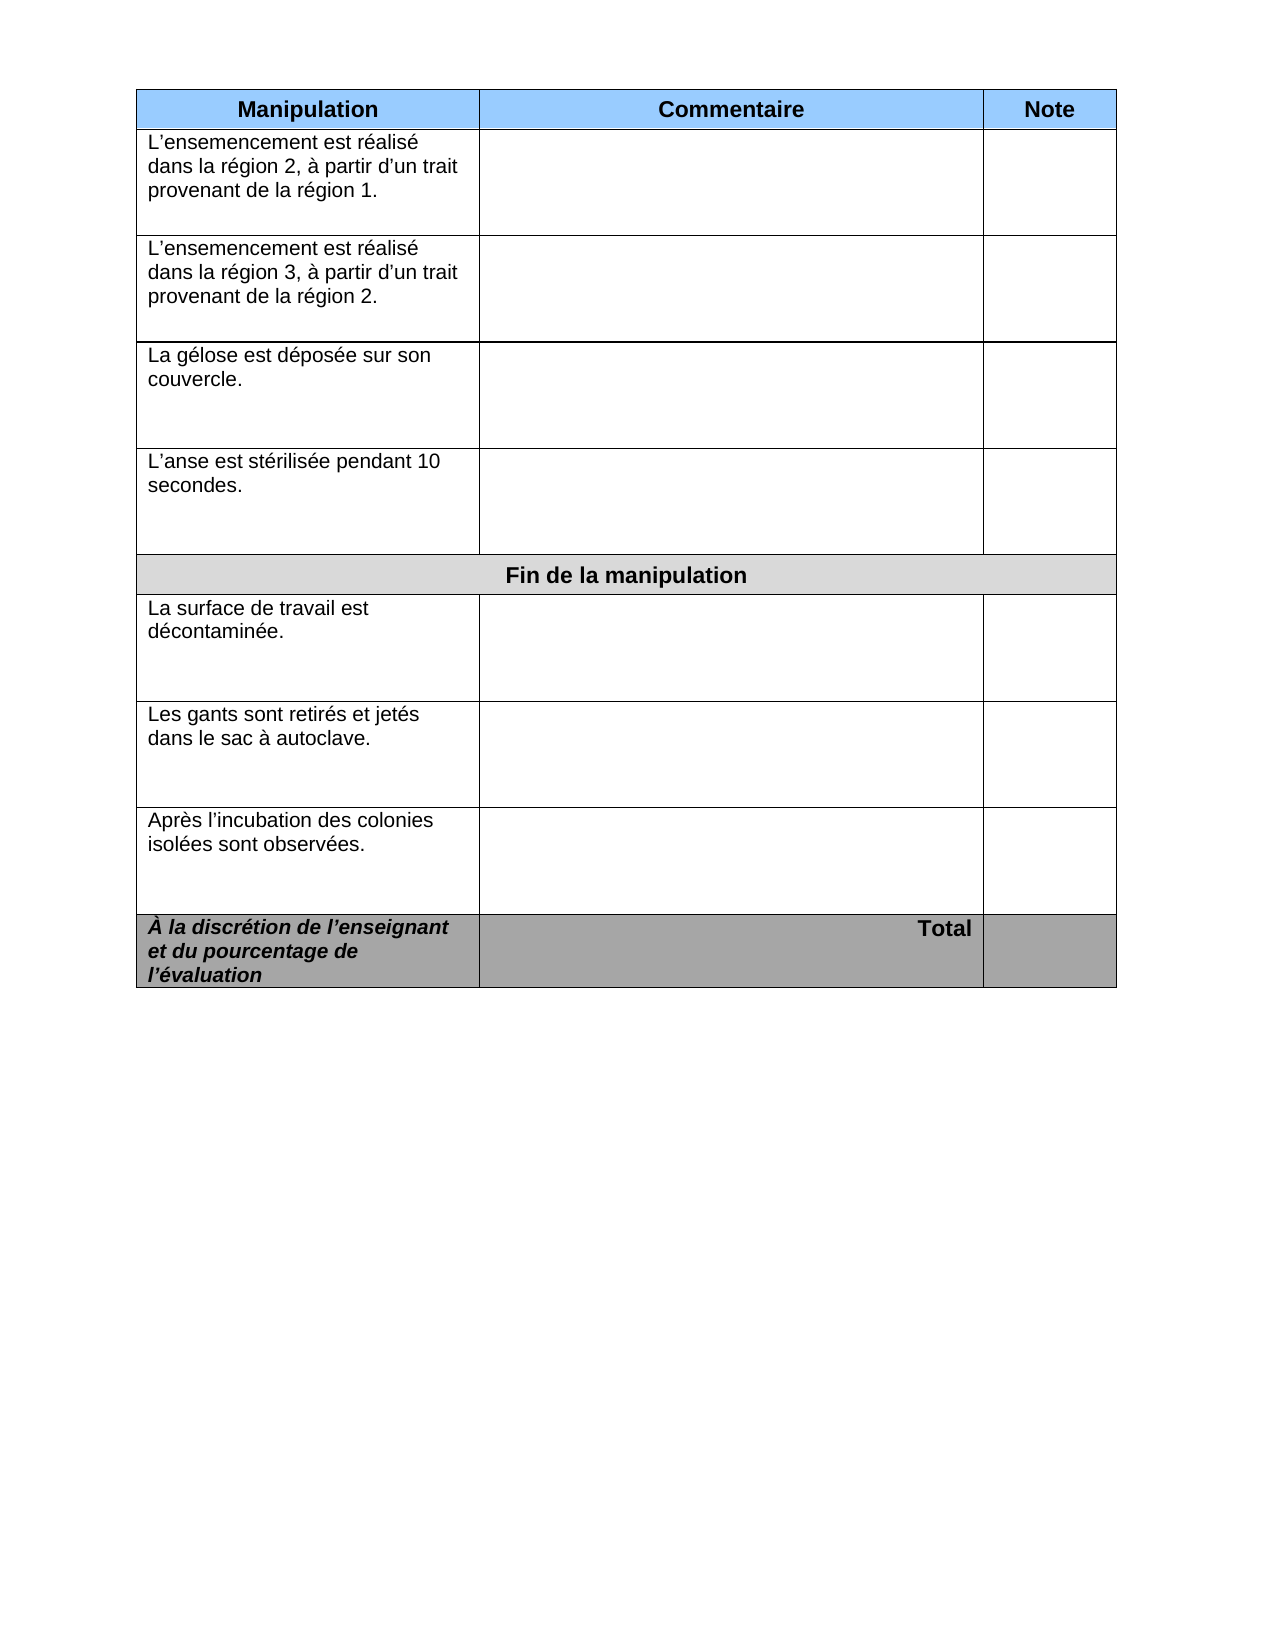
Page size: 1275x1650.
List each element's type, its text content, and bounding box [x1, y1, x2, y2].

table_cell [984, 808, 1116, 914]
table_cell La gélose est déposée sur son couvercle. [137, 343, 479, 448]
table_header Note [984, 90, 1116, 128]
table_cell L’anse est stérilisée pendant 10 secondes. [137, 449, 479, 554]
table_cell [480, 130, 983, 235]
table_cell [984, 449, 1116, 554]
table_cell [984, 343, 1116, 448]
table_cell [984, 130, 1116, 235]
table_cell À la discrétion de l’enseignant et du pourcentage de l’évaluation [137, 915, 479, 987]
table_cell Les gants sont retirés et jetés dans le sac à autoclave. [137, 702, 479, 807]
table_cell [984, 595, 1116, 701]
table_cell [480, 343, 983, 448]
table_cell Après l’incubation des colonies isolées sont observées. [137, 808, 479, 914]
table_header Manipulation [137, 90, 479, 128]
table_cell L’ensemencement est réalisé dans la région 2, à partir d’un trait provenant de la région 1. [137, 130, 479, 235]
table_cell [480, 702, 983, 807]
table_cell [984, 702, 1116, 807]
table_cell La surface de travail est décontaminée. [137, 595, 479, 701]
table_cell L’ensemencement est réalisé dans la région 3, à partir d’un trait provenant de la région 2. [137, 236, 479, 341]
table_cell Total [480, 915, 983, 987]
table_cell [984, 236, 1116, 341]
table_cell [480, 449, 983, 554]
table_header Commentaire [480, 90, 983, 128]
table_cell [480, 808, 983, 914]
table_cell [984, 915, 1116, 987]
table_cell [480, 595, 983, 701]
table_cell Fin de la manipulation [137, 555, 1116, 594]
table_cell [480, 236, 983, 341]
